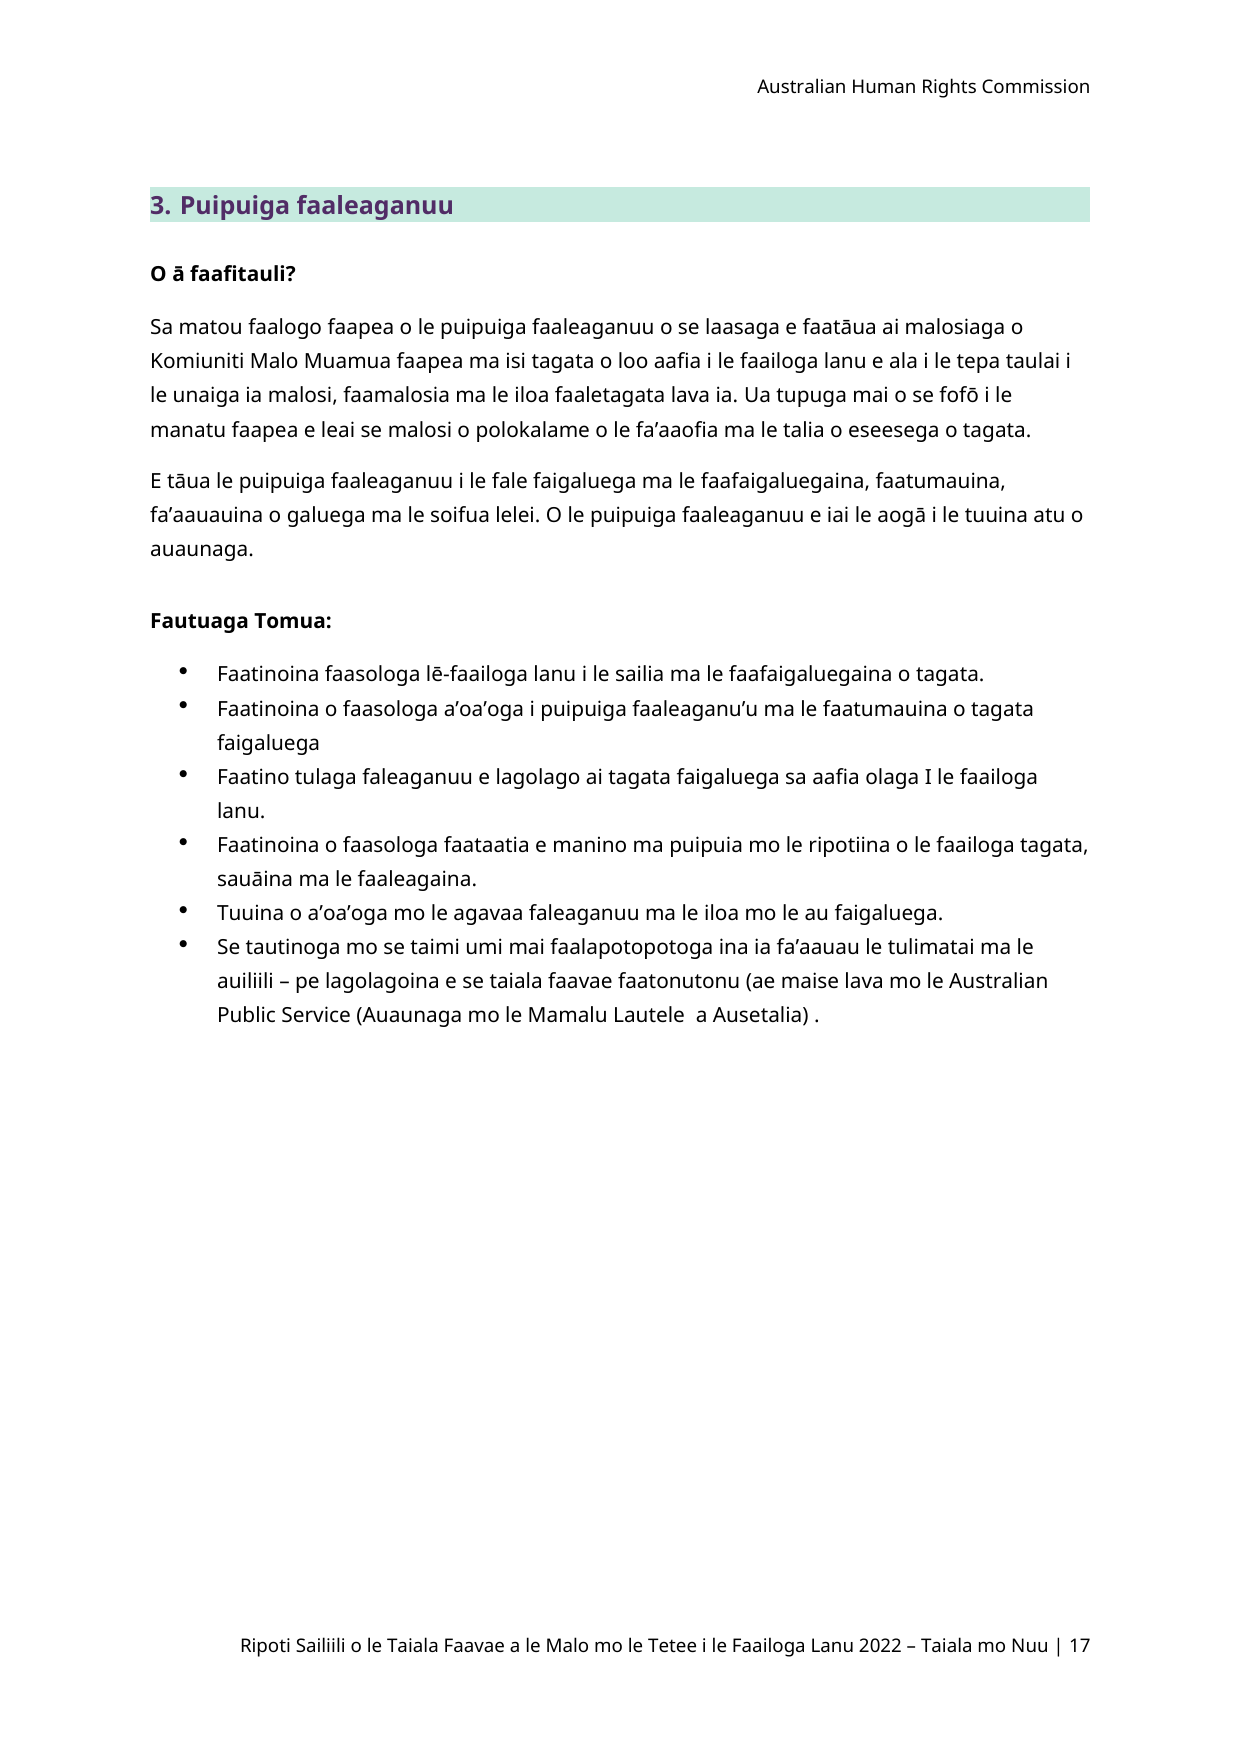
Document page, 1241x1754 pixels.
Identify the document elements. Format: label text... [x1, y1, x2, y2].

list Faatinoina faasologa lē-faailoga lanu i le sailia ma le faafaigaluegaina o tagata. [179, 659, 1090, 688]
list Tuuina o a’oa’oga mo le agavaa faleaganuu ma le iloa mo le au faigaluega. [179, 898, 1090, 926]
list Faatino tulaga faleaganuu e lagolago ai tagata faigaluega sa aafia olaga I le faailoga lanu. [179, 762, 1090, 824]
subtitle Puipuiga faaleaganuu [150, 187, 1090, 222]
list Faatinoina o faasologa faataatia e manino ma puipuia mo le ripotiina o le faailoga tagata, sauāina ma le faaleagaina. [179, 830, 1090, 892]
subtitle O ā faafitauli? [150, 259, 1090, 287]
subtitle Fautuaga Tomua: [150, 606, 1090, 634]
list Se tautinoga mo se taimi umi mai faalapotopotoga ina ia fa’aauau le tulimatai ma le auiliili – pe lagolagoina e se taiala faavae faatonutonu (ae maise lava mo le Australian Public Service (Auaunaga mo le Mamalu Lautele a Ausetalia) . [179, 932, 1090, 1029]
text Sa matou faalogo faapea o le puipuiga faaleaganuu o se laasaga e faatāua ai malosiaga o Komiuniti Malo Muamua faapea ma isi tagata o loo aafia i le faailoga lanu e ala i le tepa taulai i le unaiga ia malosi, faamalosia ma le iloa faaletagata lava ia. Ua tupuga mai o se fofō i le manatu faapea e leai se malosi o polokalame o le fa’aaofia ma le talia o eseesega o tagata. [150, 312, 1090, 443]
text E tāua le puipuiga faaleaganuu i le fale faigaluega ma le faafaigaluegaina, faatumauina, fa’aauauina o galuega ma le soifua lelei. O le puipuiga faaleaganuu e iai le aogā i le tuuina atu o auaunaga. [150, 466, 1090, 563]
list Faatinoina o faasologa a’oa’oga i puipuiga faaleaganu’u ma le faatumauina o tagata faigaluega [179, 694, 1090, 756]
